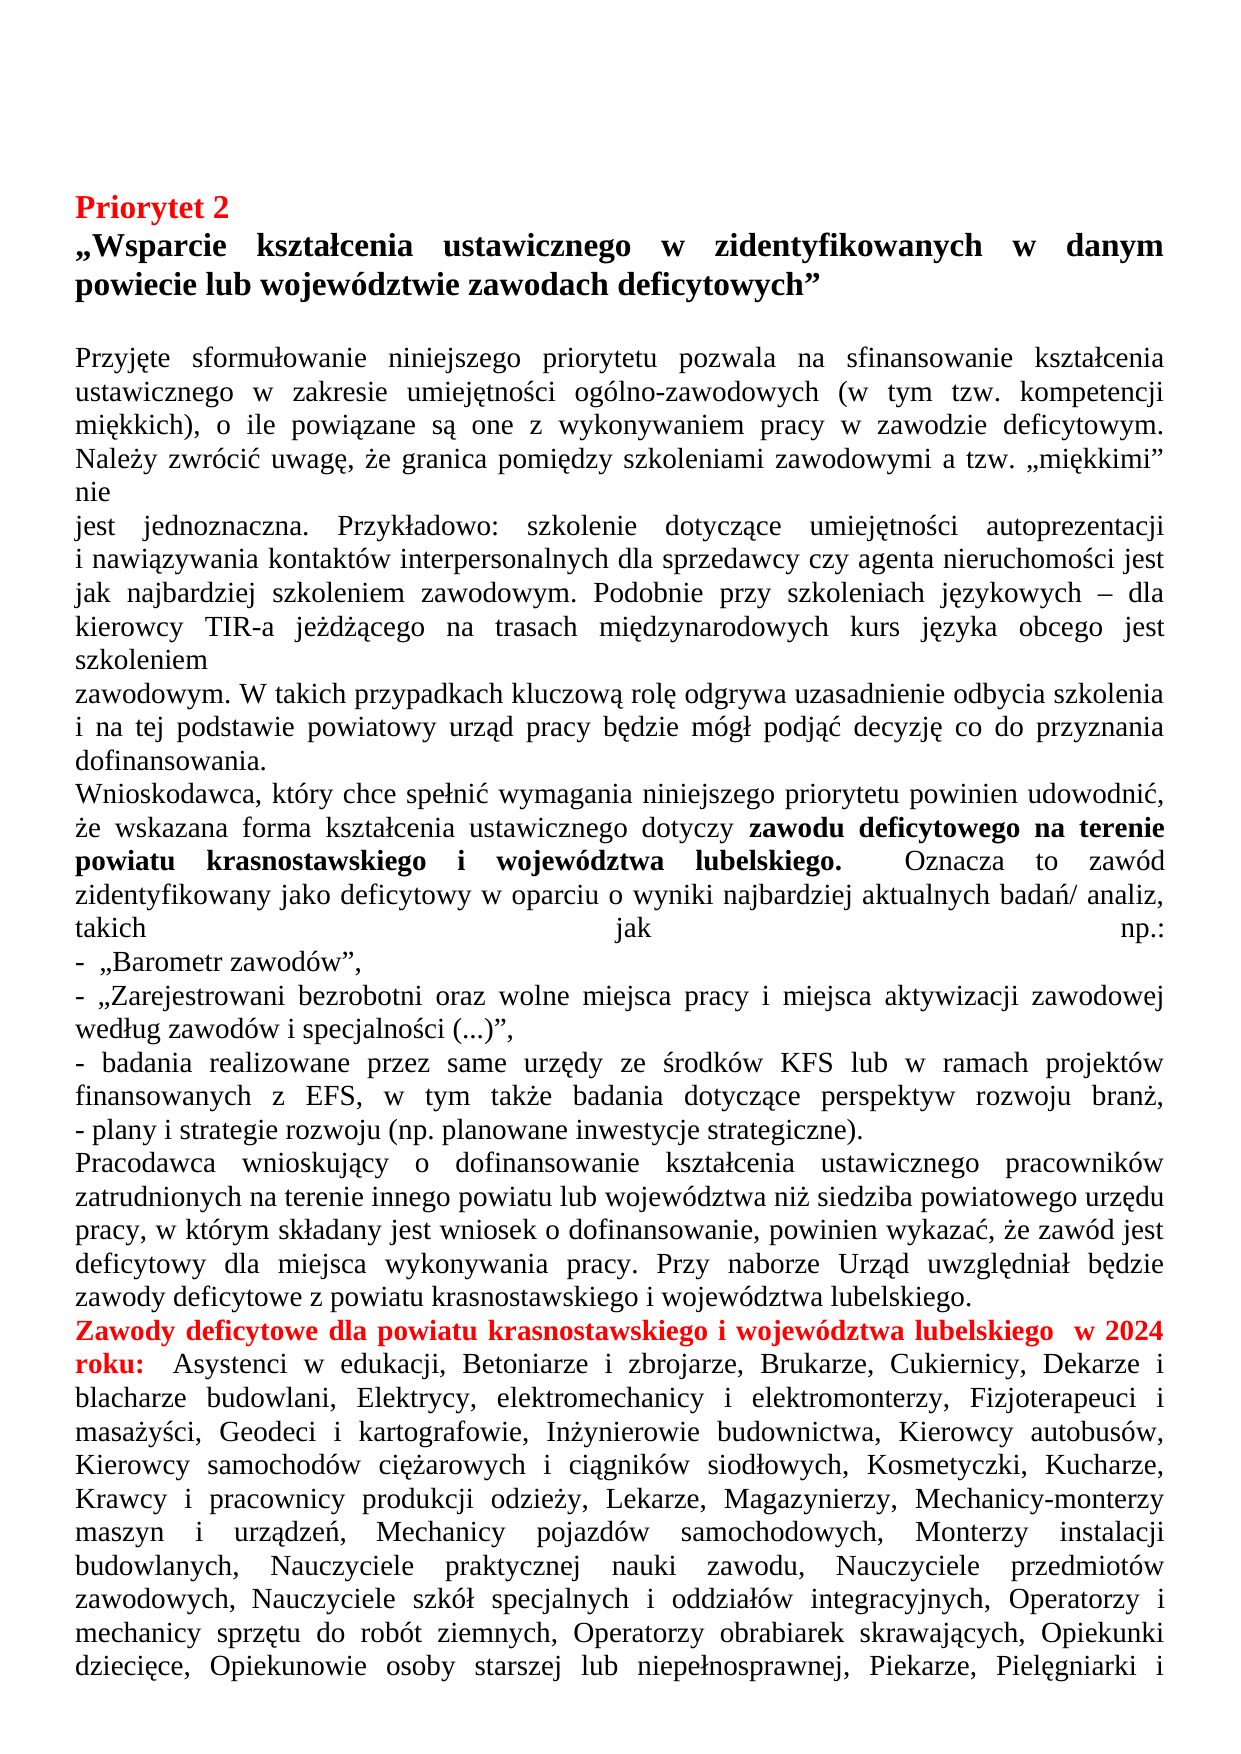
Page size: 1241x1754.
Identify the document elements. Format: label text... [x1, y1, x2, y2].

text „Wsparcie kształcenia ustawicznego w zidentyfikowanych w danym powiecie lub województwie zawodach deficytowych” [75, 225, 1165, 302]
text Pracodawca wnioskujący o dofinansowanie kształcenia ustawicznego pracowników zatrudnionych na terenie innego powiatu lub województwa niż siedziba powiatowego urzędu pracy, w którym składany jest wniosek o dofinansowanie, powinien wykazać, że zawód jest deficytowy dla miejsca wykonywania pracy. Przy naborze Urząd uwzględniał będzie zawody deficytowe z powiatu krasnostawskiego i województwa lubelskiego. [75, 1145, 1165, 1313]
text Przyjęte sformułowanie niniejszego priorytetu pozwala na sfinansowanie kształcenia ustawicznego w zakresie umiejętności ogólno-zawodowych (w tym tzw. kompetencji miękkich), o ile powiązane są one z wykonywaniem pracy w zawodzie deficytowym. Należy zwrócić uwagę, że granica pomiędzy szkoleniami zawodowymi a tzw. „miękkimi” nie jest jednoznaczna. Przykładowo: szkolenie dotyczące umiejętności autoprezentacji i nawiązywania kontaktów interpersonalnych dla sprzedawcy czy agenta nieruchomości jest jak najbardziej szkoleniem zawodowym. Podobnie przy szkoleniach językowych – dla kierowcy TIR-a jeżdżącego na trasach międzynarodowych kurs języka obcego jest szkoleniem zawodowym. W takich przypadkach kluczową rolę odgrywa uzasadnienie odbycia szkolenia i na tej podstawie powiatowy urząd pracy będzie mógł podjąć decyzję co do przyznania dofinansowania. Wnioskodawca, który chce spełnić wymagania niniejszego priorytetu powinien udowodnić, że wskazana forma kształcenia ustawicznego dotyczy zawodu deficytowego na terenie powiatu krasnostawskiego i województwa lubelskiego. Oznacza to zawód zidentyfikowany jako deficytowy w oparciu o wyniki najbardziej aktualnych badań/ analiz, takich jak np.: - „Barometr zawodów”, - „Zarejestrowani bezrobotni oraz wolne miejsca pracy i miejsca aktywizacji zawodowej według zawodów i specjalności (...)”, - badania realizowane przez same urzędy ze środków KFS lub w ramach projektów finansowanych z EFS, w tym także badania dotyczące perspektyw rozwoju branż, - plany i strategie rozwoju (np. planowane inwestycje strategiczne). [75, 340, 1165, 1145]
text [75, 1313, 1165, 1682]
text Priorytet 2 [75, 187, 1165, 225]
